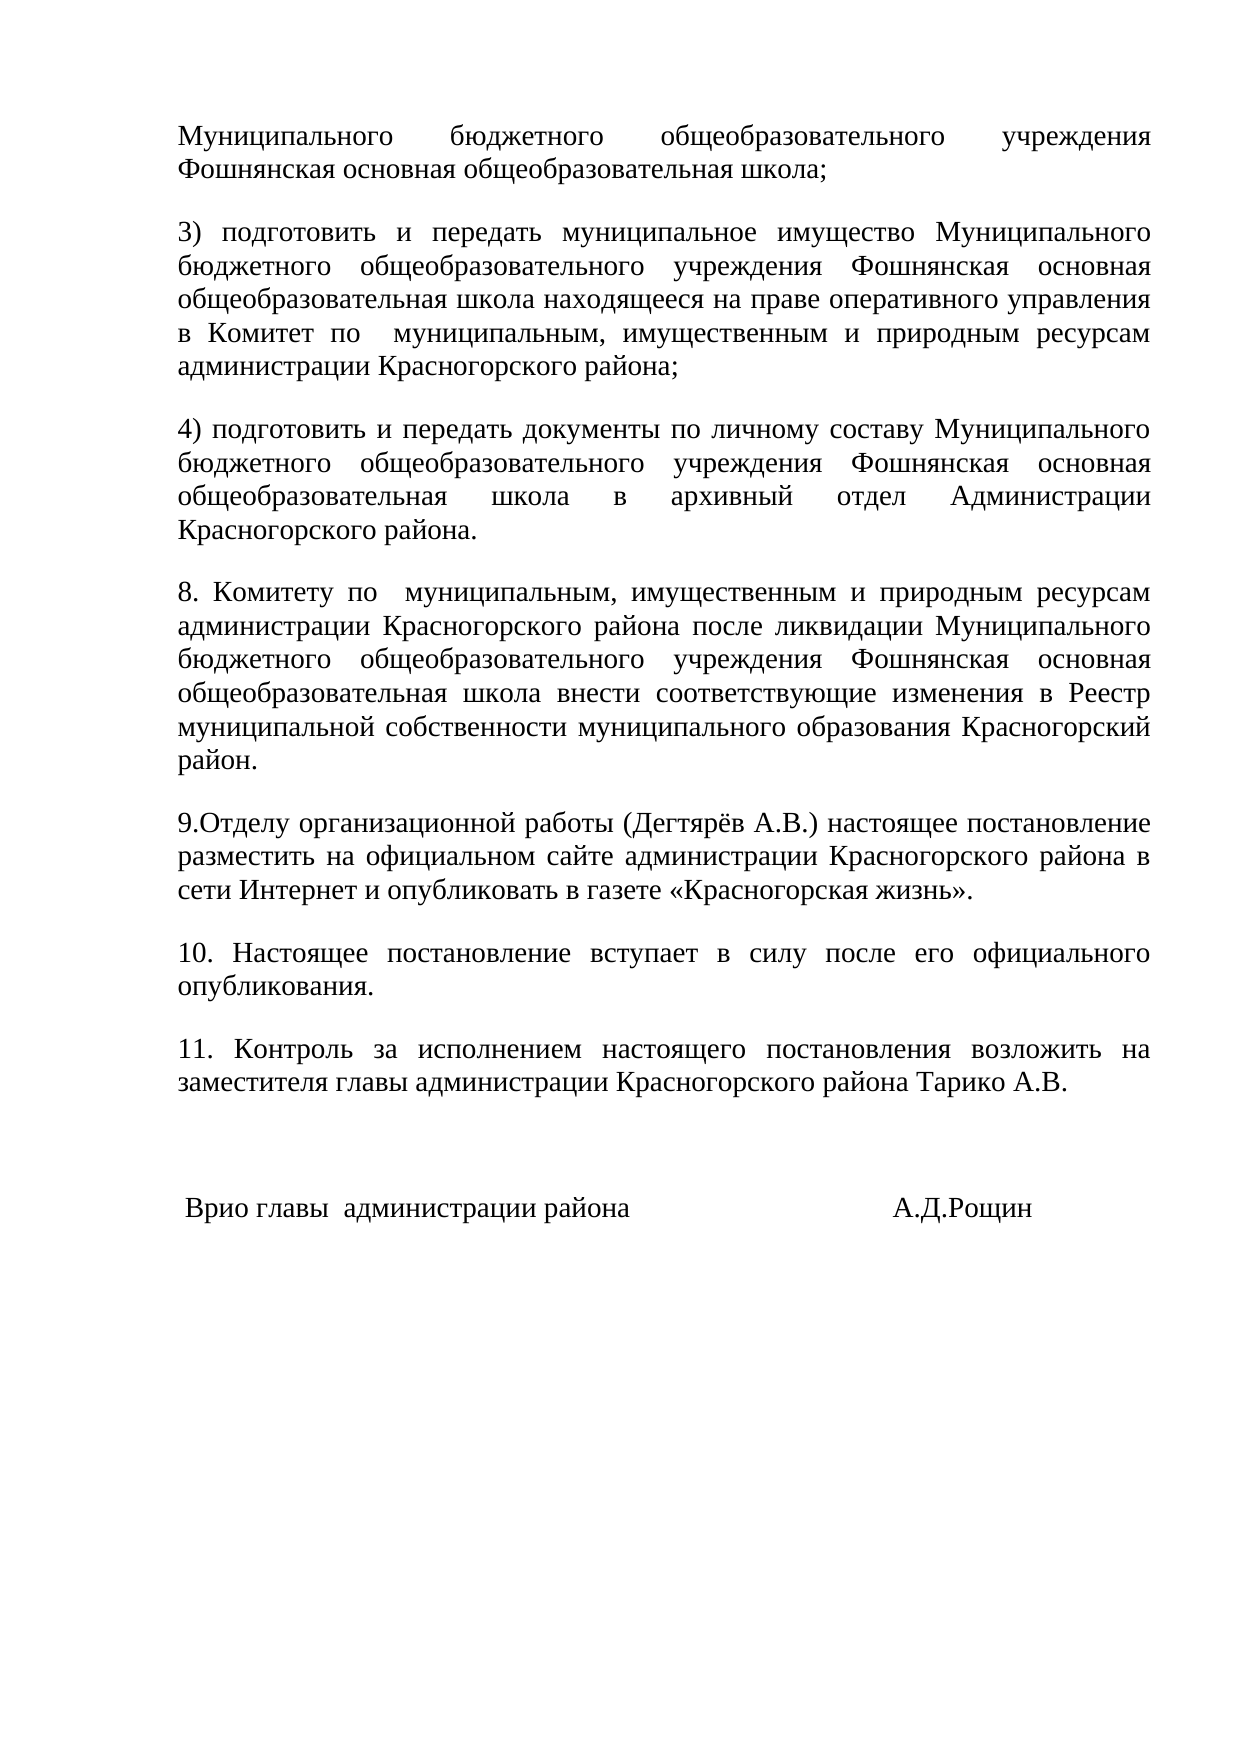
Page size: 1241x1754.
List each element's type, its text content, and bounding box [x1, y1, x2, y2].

text 8. Комитету по муниципальным, имущественным и природным ресурсам администрации Красногорского района после ликвидации Муниципального бюджетного общеобразовательного учреждения Фошнянская основная общеобразовательная школа внести соответствующие изменения в Реестр муниципальной собственности муниципального образования Красногорский район. [177, 574, 1152, 776]
text Врио главы администрации района А.Д.Рощин [177, 1190, 1152, 1223]
text 9.Отделу организационной работы (Дегтярёв А.В.) настоящее постановление разместить на официальном сайте администрации Красногорского района в сети Интернет и опубликовать в газете «Красногорская жизнь». [177, 805, 1152, 906]
text 10. Настоящее постановление вступает в силу после его официального опубликования. [177, 935, 1152, 1002]
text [177, 118, 1152, 185]
text 4) подготовить и передать документы по личному составу Муниципального бюджетного общеобразовательного учреждения Фошнянская основная общеобразовательная школа в архивный отдел Администрации Красногорского района. [177, 411, 1152, 545]
text 3) подготовить и передать муниципальное имущество Муниципального бюджетного общеобразовательного учреждения Фошнянская основная общеобразовательная школа находящееся на праве оперативного управления в Комитет по муниципальным, имущественным и природным ресурсам администрации Красногорского района; [177, 214, 1152, 382]
text 11. Контроль за исполнением настоящего постановления возложить на заместителя главы администрации Красногорского района Тарико А.В. [177, 1031, 1152, 1098]
